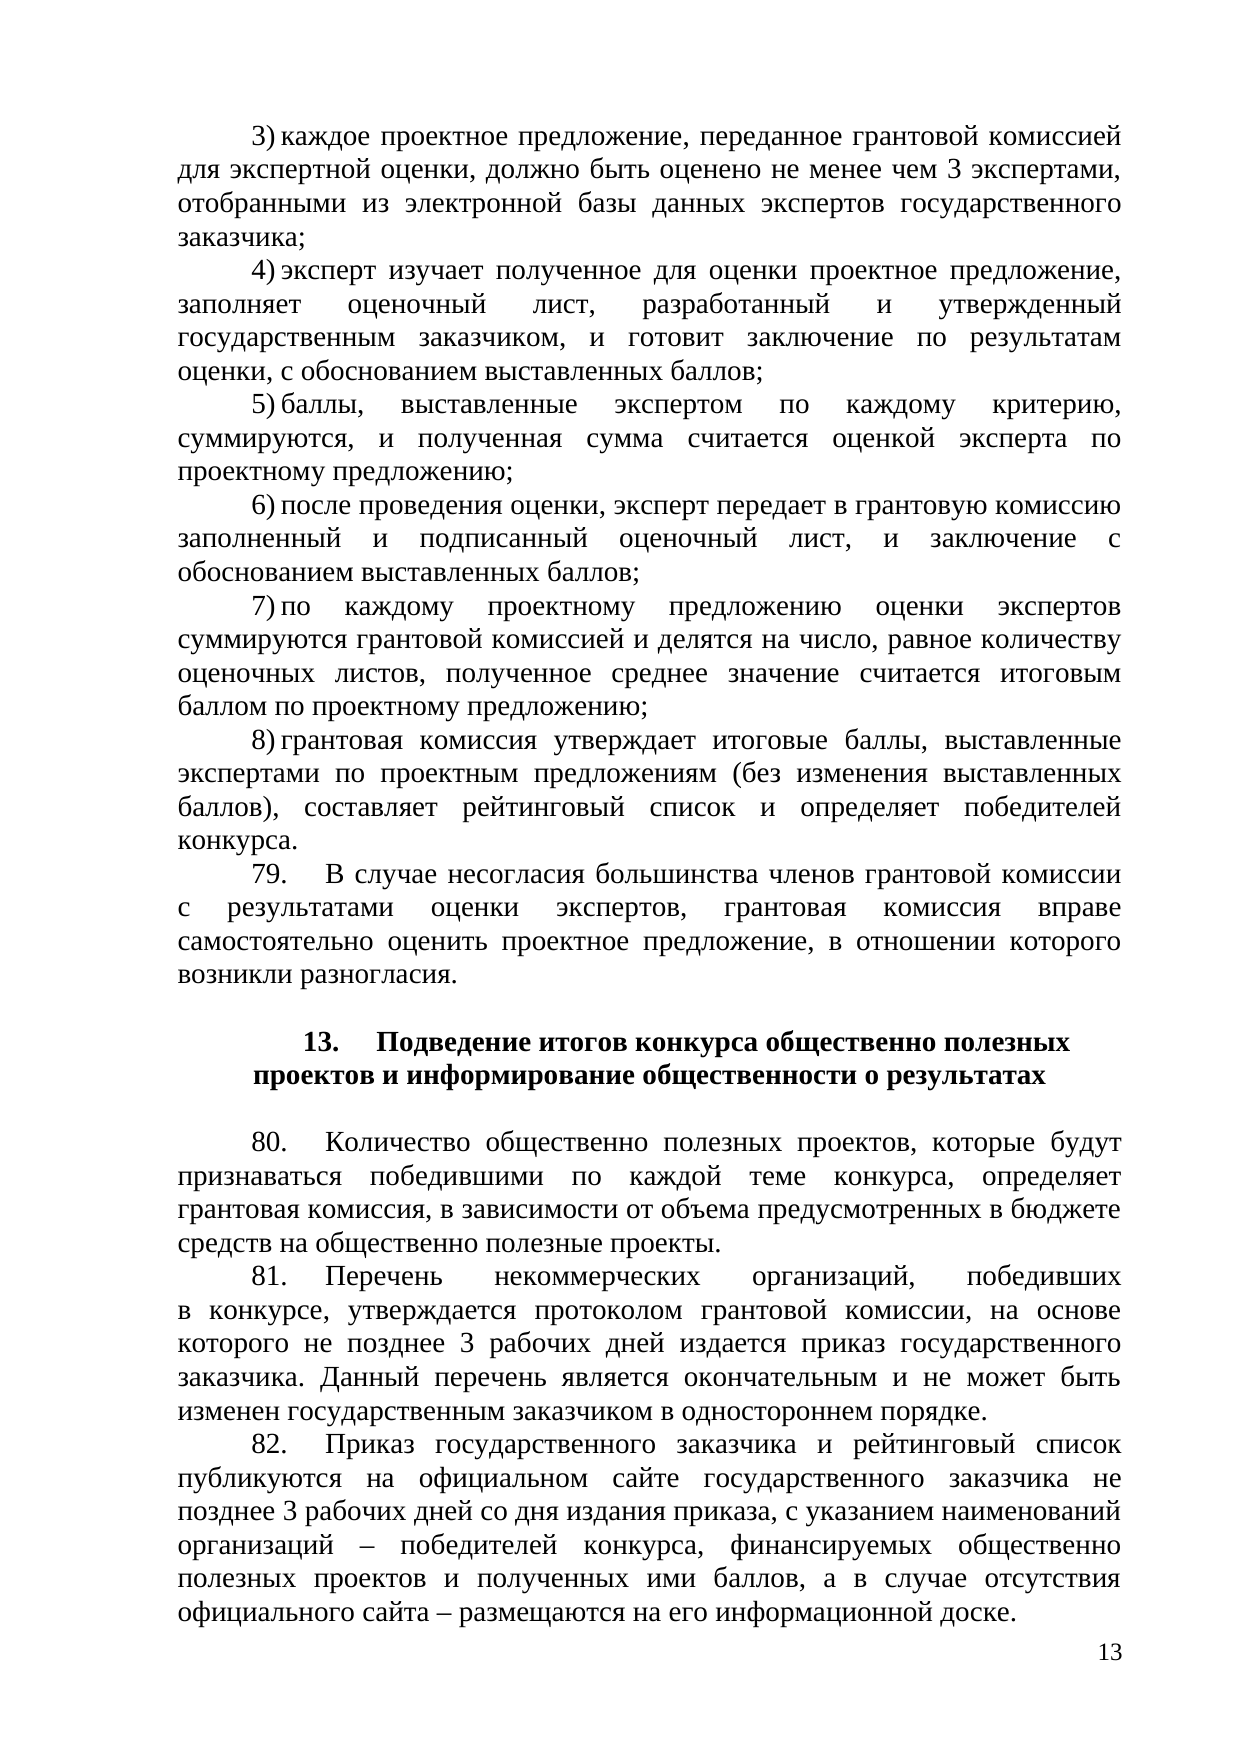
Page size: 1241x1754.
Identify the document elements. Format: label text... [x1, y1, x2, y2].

list В случае несогласия большинства членов грантовой комиссии с результатами оценки экспертов, грантовая комиссия вправе самостоятельно оценить проектное предложение, в отношении которого возникли разногласия. [177, 856, 1122, 990]
list после проведения оценки, эксперт передает в грантовую комиссию заполненный и подписанный оценочный лист, и заключение с обоснованием выставленных баллов; [177, 487, 1122, 588]
list каждое проектное предложение, переданное грантовой комиссией для экспертной оценки, должно быть оценено не менее чем 3 экспертами, отобранными из электронной базы данных экспертов государственного заказчика; [177, 118, 1122, 252]
list баллы, выставленные экспертом по каждому критерию, суммируются, и полученная сумма считается оценкой эксперта по проектному предложению; [177, 386, 1122, 487]
list эксперт изучает полученное для оценки проектное предложение, заполняет оценочный лист, разработанный и утвержденный государственным заказчиком, и готовит заключение по результатам оценки, с обоснованием выставленных баллов; [177, 252, 1122, 386]
list Количество общественно полезных проектов, которые будут признаваться победившими по каждой теме конкурса, определяет грантовая комиссия, в зависимости от объема предусмотренных в бюджете средств на общественно полезные проекты. [177, 1124, 1122, 1258]
list Приказ государственного заказчика и рейтинговый список публикуются на официальном сайте государственного заказчика не позднее 3 рабочих дней со дня издания приказа, с указанием наименований организаций – победителей конкурса, финансируемых общественно полезных проектов и полученных ими баллов, а в случае отсутствия официального сайта – размещаются на его информационной доске. [177, 1426, 1122, 1627]
list Перечень некоммерческих организаций, победивших в конкурсе, утверждается протоколом грантовой комиссии, на основе которого не позднее 3 рабочих дней издается приказ государственного заказчика. Данный перечень является окончательным и не может быть изменен государственным заказчиком в одностороннем порядке. [177, 1258, 1122, 1426]
list по каждому проектному предложению оценки экспертов суммируются грантовой комиссией и делятся на число, равное количеству оценочных листов, полученное среднее значение считается итоговым баллом по проектному предложению; [177, 588, 1122, 722]
list грантовая комиссия утверждает итоговые баллы, выставленные экспертами по проектным предложениям (без изменения выставленных баллов), составляет рейтинговый список и определяет победителей конкурса. [177, 722, 1122, 856]
subtitle Подведение итогов конкурса общественно полезных проектов и информирование общественности о результатах [177, 1024, 1122, 1091]
